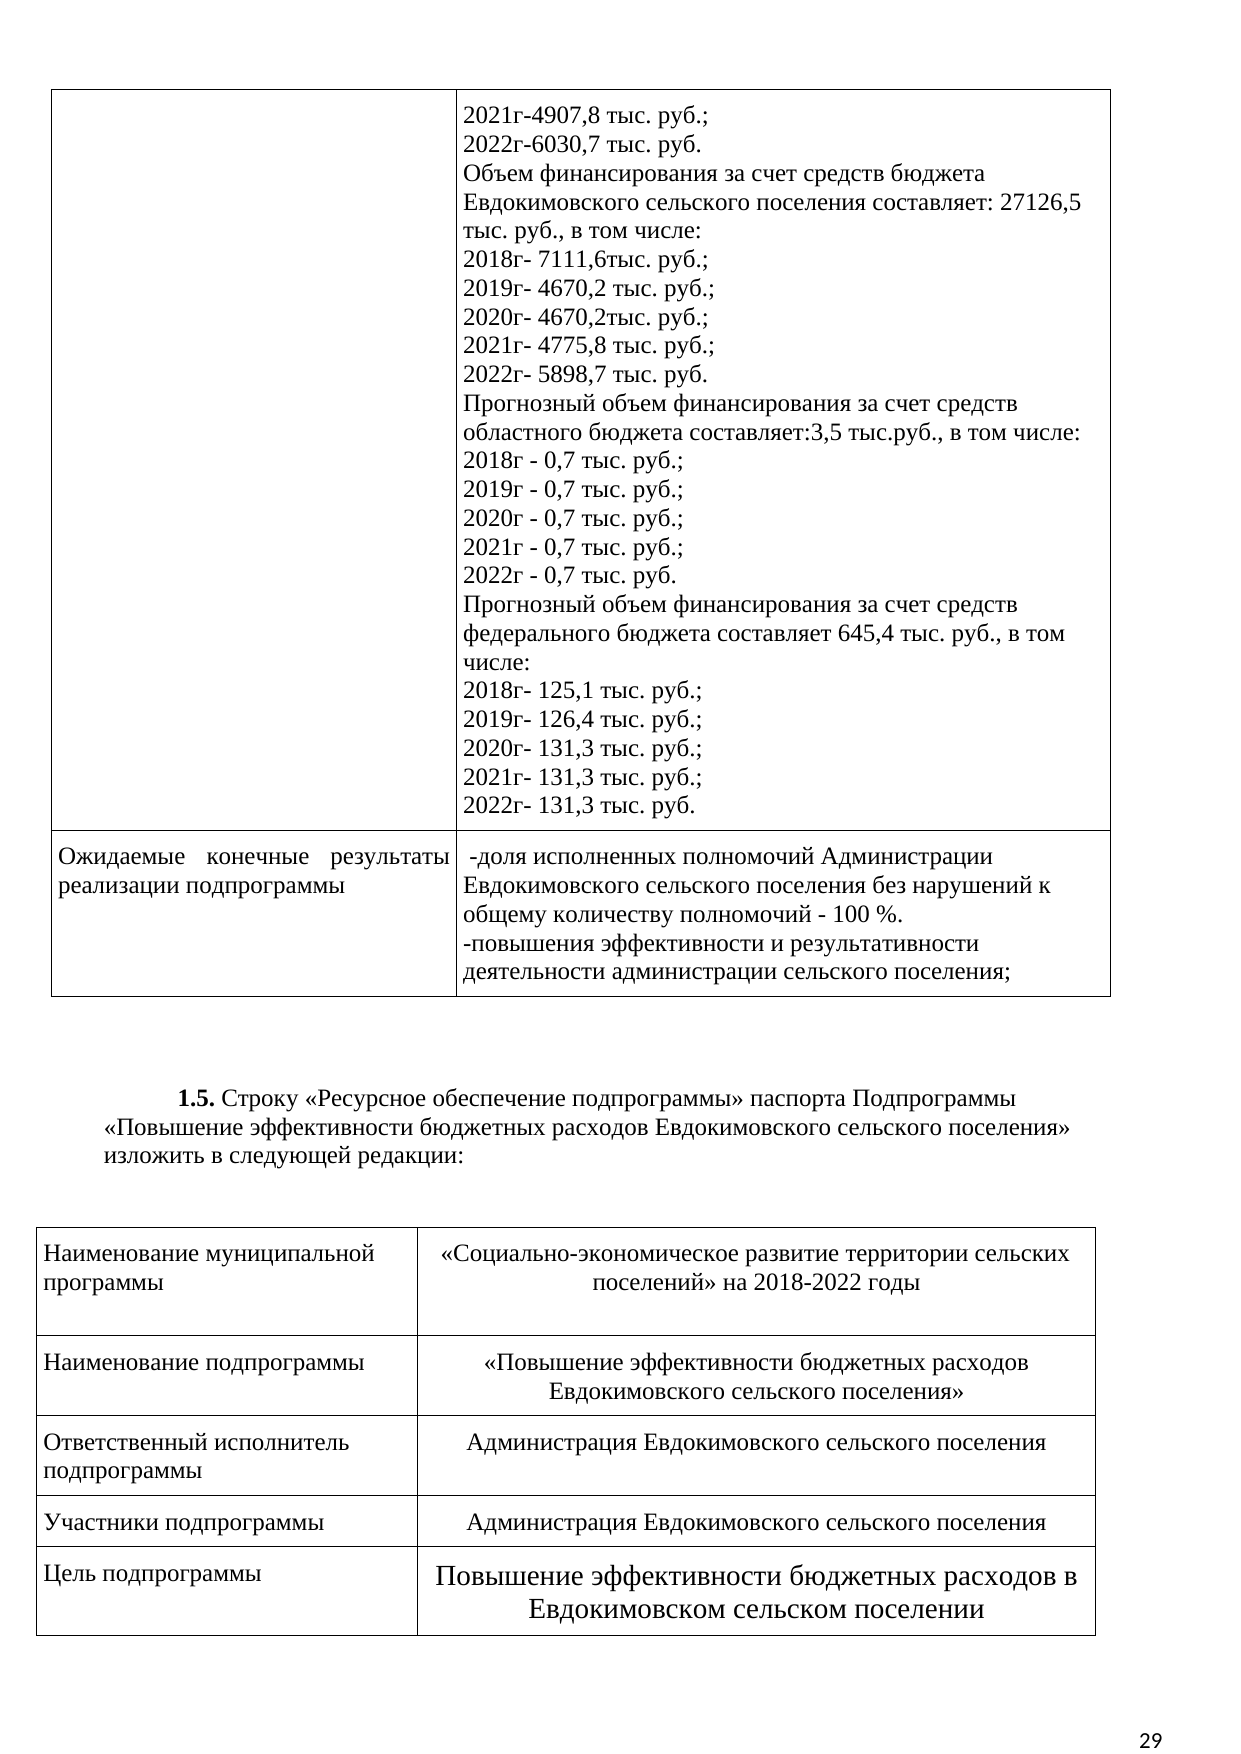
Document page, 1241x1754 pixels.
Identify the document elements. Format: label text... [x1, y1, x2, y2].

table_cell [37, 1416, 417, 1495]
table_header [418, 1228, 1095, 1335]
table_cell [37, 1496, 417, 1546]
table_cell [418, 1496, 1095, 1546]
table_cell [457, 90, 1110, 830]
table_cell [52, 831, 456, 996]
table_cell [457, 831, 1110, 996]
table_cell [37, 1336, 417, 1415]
text 1.5. Строку «Ресурсное обеспечение подпрограммы» паспорта Подпрограммы «Повышение эффективности бюджетных расходов Евдокимовского сельского поселения» изложить в следующей редакции: [103, 1083, 1162, 1169]
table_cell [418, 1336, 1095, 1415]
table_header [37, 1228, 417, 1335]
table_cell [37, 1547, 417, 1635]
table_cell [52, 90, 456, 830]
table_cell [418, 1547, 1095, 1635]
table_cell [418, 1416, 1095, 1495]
